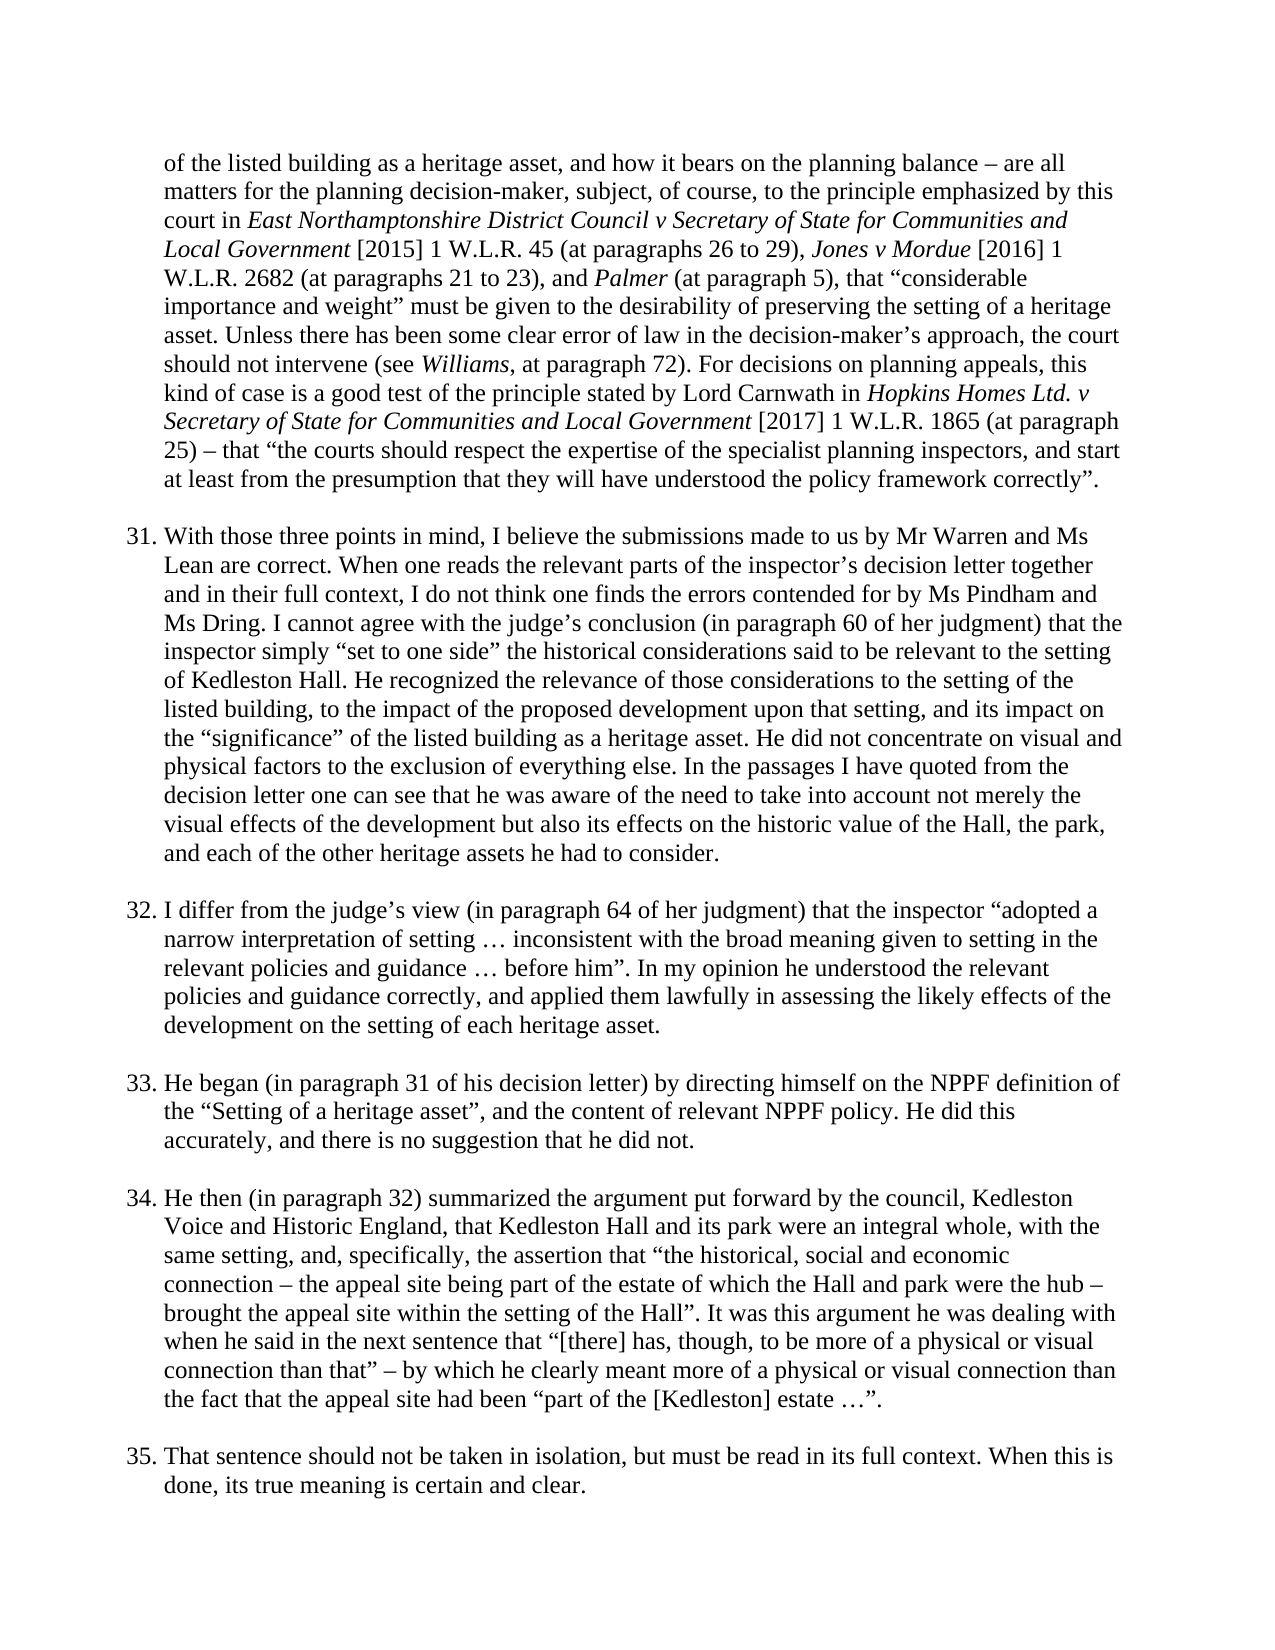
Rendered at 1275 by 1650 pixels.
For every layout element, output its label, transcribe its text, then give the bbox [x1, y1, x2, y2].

list He began (in paragraph 31 of his decision letter) by directing himself on the NPPF definition of the “Setting of a heritage asset”, and the content of relevant NPPF policy. He did this accurately, and there is no suggestion that he did not. [126, 1068, 1125, 1154]
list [126, 148, 1125, 493]
list I differ from the judge’s view (in paragraph 64 of her judgment) that the inspector “adopted a narrow interpretation of setting … inconsistent with the broad meaning given to setting in the relevant policies and guidance … before him”. In my opinion he understood the relevant policies and guidance correctly, and applied them lawfully in assessing the likely effects of the development on the setting of each heritage asset. [126, 895, 1125, 1039]
list He then (in paragraph 32) summarized the argument put forward by the council, Kedleston Voice and Historic England, that Kedleston Hall and its park were an integral whole, with the same setting, and, specifically, the assertion that “the historical, social and economic connection – the appeal site being part of the estate of which the Hall and park were the hub – brought the appeal site within the setting of the Hall”. It was this argument he was dealing with when he said in the next sentence that “[there] has, though, to be more of a physical or visual connection than that” – by which he clearly meant more of a physical or visual connection than the fact that the appeal site had been “part of the [Kedleston] estate …”. [126, 1183, 1125, 1413]
list With those three points in mind, I believe the submissions made to us by Mr Warren and Ms Lean are correct. When one reads the relevant parts of the inspector’s decision letter together and in their full context, I do not think one finds the errors contended for by Ms Pindham and Ms Dring. I cannot agree with the judge’s conclusion (in paragraph 60 of her judgment) that the inspector simply “set to one side” the historical considerations said to be relevant to the setting of Kedleston Hall. He recognized the relevance of those considerations to the setting of the listed building, to the impact of the proposed development upon that setting, and its impact on the “significance” of the listed building as a heritage asset. He did not concentrate on visual and physical factors to the exclusion of everything else. In the passages I have quoted from the decision letter one can see that he was aware of the need to take into account not merely the visual effects of the development but also its effects on the historic value of the Hall, the park, and each of the other heritage assets he had to consider. [126, 521, 1125, 866]
list That sentence should not be taken in isolation, but must be read in its full context. When this is done, its true meaning is certain and clear. [126, 1441, 1125, 1499]
